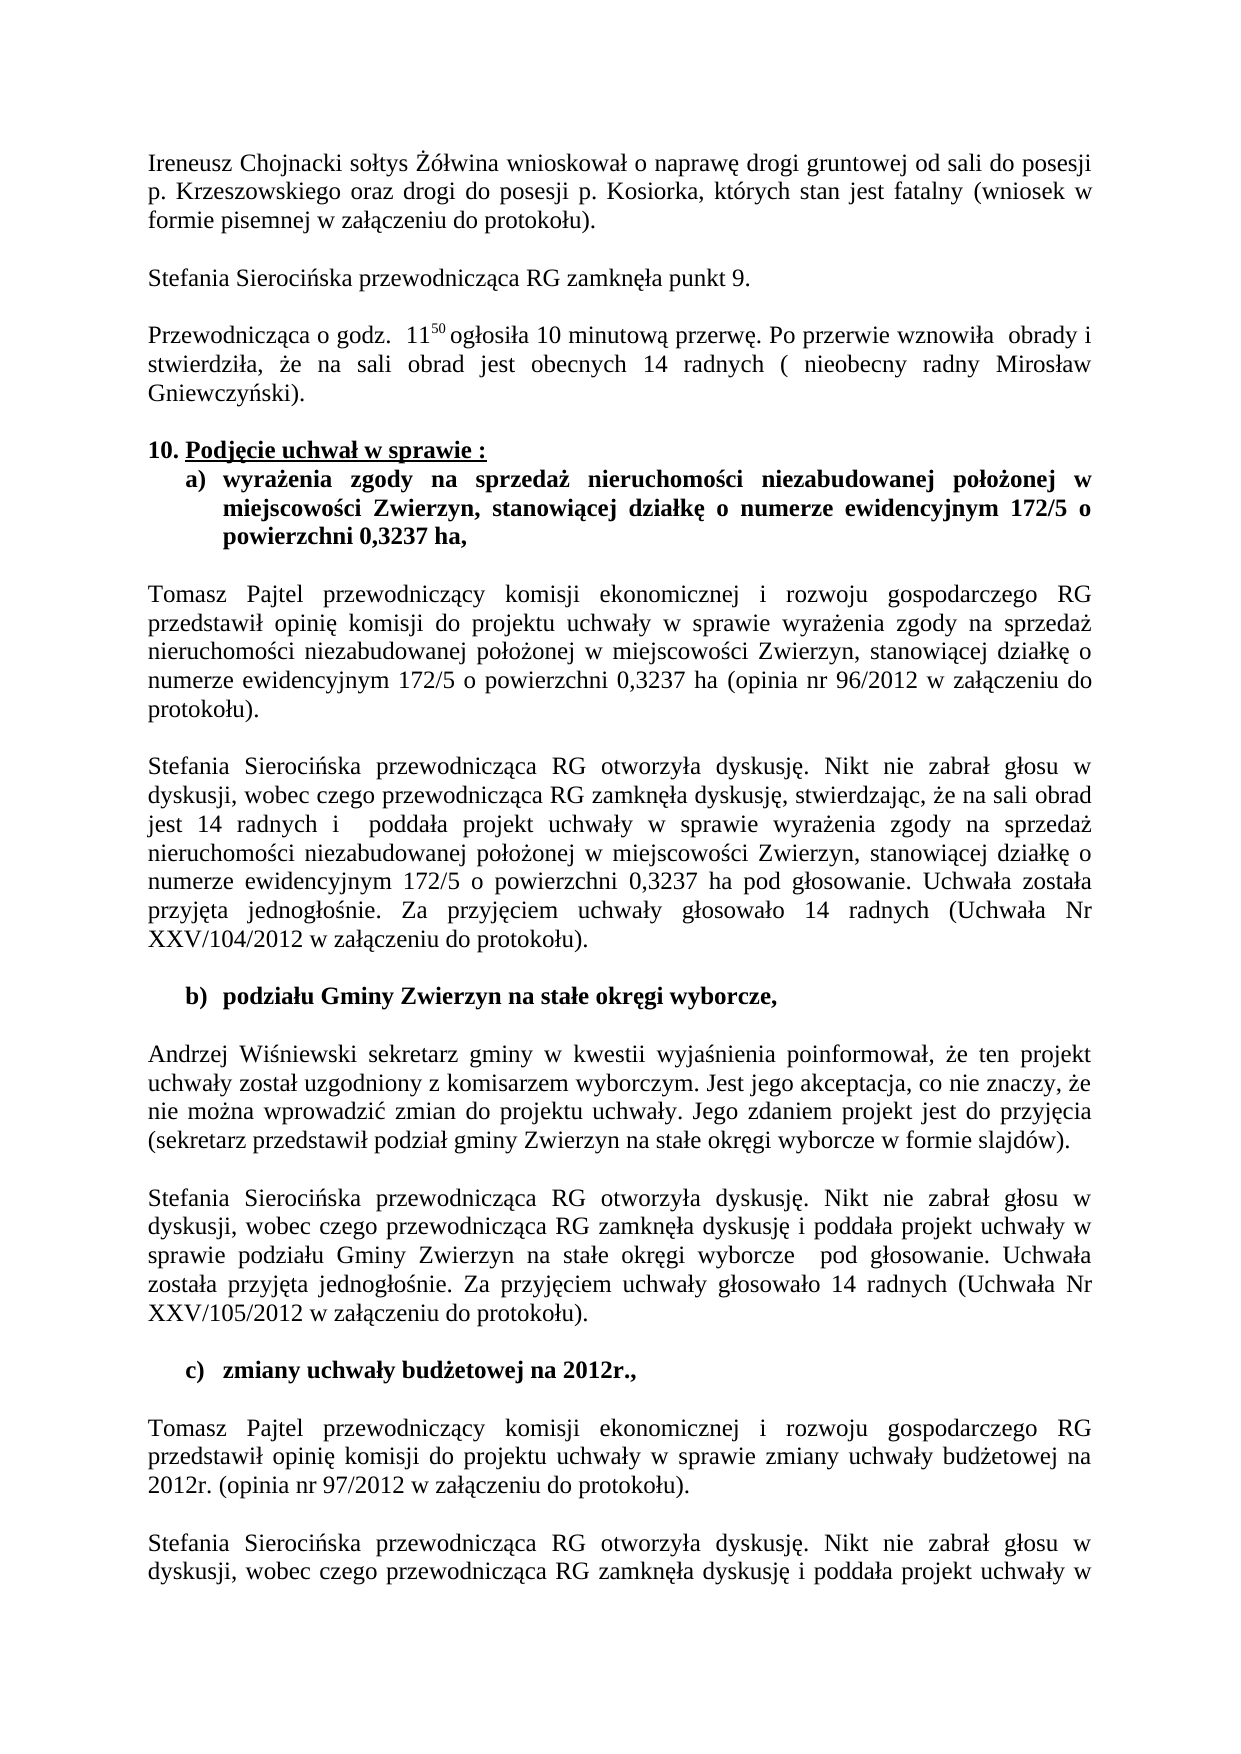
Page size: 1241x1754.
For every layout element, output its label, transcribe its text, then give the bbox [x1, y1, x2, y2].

text Tomasz Pajtel przewodniczący komisji ekonomicznej i rozwoju gospodarczego RG przedstawił opinię komisji do projektu uchwały w sprawie zmiany uchwały budżetowej na 2012r. (opinia nr 97/2012 w załączeniu do protokołu). [148, 1413, 1093, 1499]
list zmiany uchwały budżetowej na 2012r., [185, 1355, 1093, 1384]
text Ireneusz Chojnacki sołtys Żółwina wnioskował o naprawę drogi gruntowej od sali do posesji p. Krzeszowskiego oraz drogi do posesji p. Kosiorka, których stan jest fatalny (wniosek w formie pisemnej w załączeniu do protokołu). [148, 148, 1093, 234]
text Stefania Sierocińska przewodnicząca RG zamknęła punkt 9. [148, 263, 1093, 291]
text Stefania Sierocińska przewodnicząca RG otworzyła dyskusję. Nikt nie zabrał głosu w dyskusji, wobec czego przewodnicząca RG zamknęła dyskusję, stwierdzając, że na sali obrad jest 14 radnych i poddała projekt uchwały w sprawie wyrażenia zgody na sprzedaż nieruchomości niezabudowanej położonej w miejscowości Zwierzyn, stanowiącej działkę o numerze ewidencyjnym 172/5 o powierzchni 0,3237 ha pod głosowanie. Uchwała została przyjęta jednogłośnie. Za przyjęciem uchwały głosowało 14 radnych (Uchwała Nr XXV/104/2012 w załączeniu do protokołu). [148, 751, 1093, 953]
text Przewodnicząca o godz. 1150 ogłosiła 10 minutową przerwę. Po przerwie wznowiła obrady i stwierdziła, że na sali obrad jest obecnych 14 radnych ( nieobecny radny Mirosław Gniewczyński). [148, 320, 1093, 406]
list podziału Gminy Zwierzyn na stałe okręgi wyborcze, [185, 981, 1093, 1010]
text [148, 1528, 1093, 1585]
text Andrzej Wiśniewski sekretarz gminy w kwestii wyjaśnienia poinformował, że ten projekt uchwały został uzgodniony z komisarzem wyborczym. Jest jego akceptacja, co nie znaczy, że nie można wprowadzić zmian do projektu uchwały. Jego zdaniem projekt jest do przyjęcia (sekretarz przedstawił podział gminy Zwierzyn na stałe okręgi wyborcze w formie slajdów). [148, 1039, 1093, 1154]
text Stefania Sierocińska przewodnicząca RG otworzyła dyskusję. Nikt nie zabrał głosu w dyskusji, wobec czego przewodnicząca RG zamknęła dyskusję i poddała projekt uchwały w sprawie podziału Gminy Zwierzyn na stałe okręgi wyborcze pod głosowanie. Uchwała została przyjęta jednogłośnie. Za przyjęciem uchwały głosowało 14 radnych (Uchwała Nr XXV/105/2012 w załączeniu do protokołu). [148, 1183, 1093, 1326]
list Podjęcie uchwał w sprawie : [148, 435, 1093, 464]
list wyrażenia zgody na sprzedaż nieruchomości niezabudowanej położonej w miejscowości Zwierzyn, stanowiącej działkę o numerze ewidencyjnym 172/5 o powierzchni 0,3237 ha, [185, 464, 1093, 550]
text Tomasz Pajtel przewodniczący komisji ekonomicznej i rozwoju gospodarczego RG przedstawił opinię komisji do projektu uchwały w sprawie wyrażenia zgody na sprzedaż nieruchomości niezabudowanej położonej w miejscowości Zwierzyn, stanowiącej działkę o numerze ewidencyjnym 172/5 o powierzchni 0,3237 ha (opinia nr 96/2012 w załączeniu do protokołu). [148, 579, 1093, 723]
